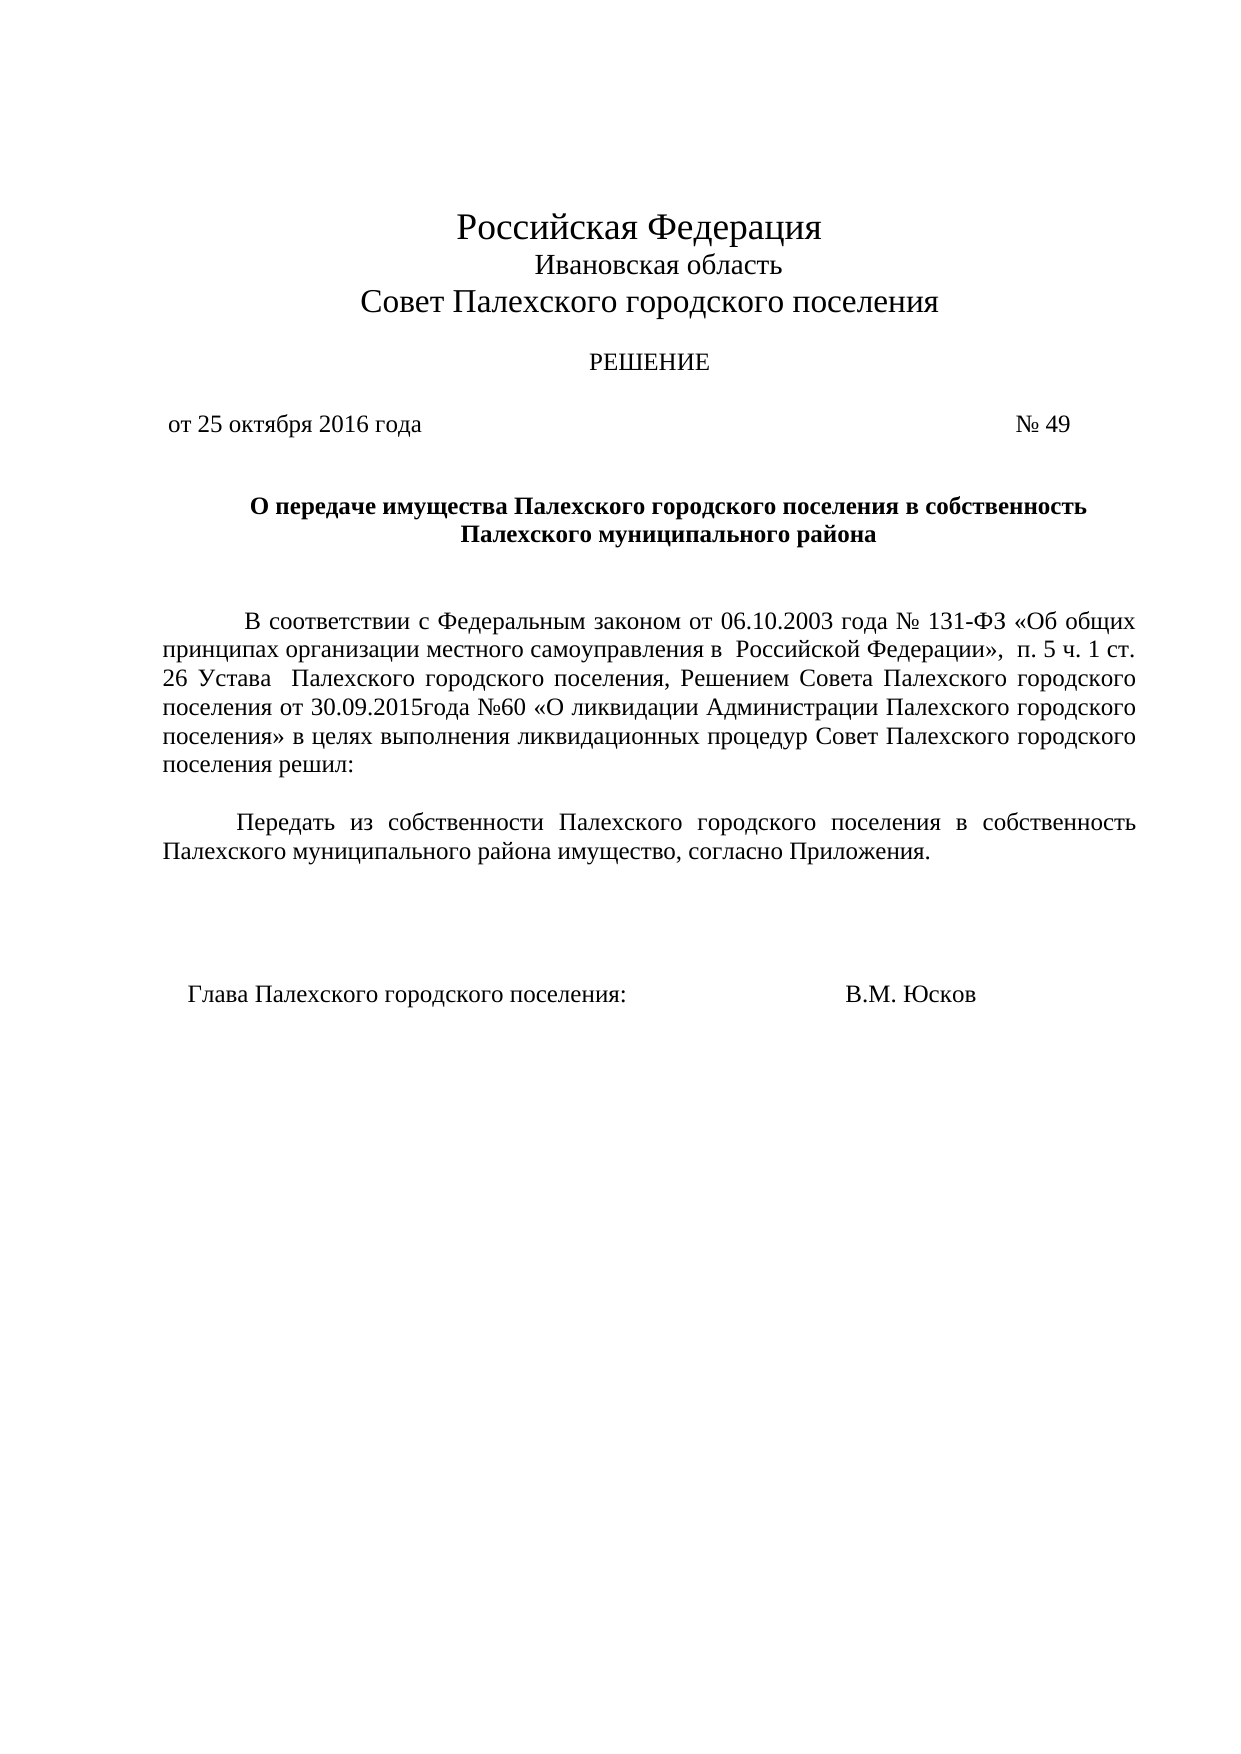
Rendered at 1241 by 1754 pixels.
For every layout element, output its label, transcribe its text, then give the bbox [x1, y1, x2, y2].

text Совет Палехского городского поселения [162, 281, 1137, 319]
text В соответствии с Федеральным законом от 06.10.2003 года № 131-ФЗ «Об общих принципах организации местного самоуправления в Российской Федерации», п. 5 ч. 1 ст. 26 Устава Палехского городского поселения, Решением Совета Палехского городского поселения от 30.09.2015года №60 «О ликвидации Администрации Палехского городского поселения» в целях выполнения ликвидационных процедур Совет Палехского городского поселения решил: [162, 606, 1137, 778]
text РЕШЕНИЕ [162, 347, 1136, 376]
text от 25 октября 2016 года № 49 [168, 409, 1137, 438]
text О передаче имущества Палехского городского поселения в собственность Палехского муниципального района [200, 491, 1137, 548]
text Российская Федерация [162, 204, 1137, 247]
text Глава Палехского городского поселения: В.М. Юсков [162, 979, 1137, 1008]
text Ивановская область [162, 247, 1137, 281]
text Передать из собственности Палехского городского поселения в собственность Палехского муниципального района имущество, согласно Приложения. [162, 807, 1137, 864]
